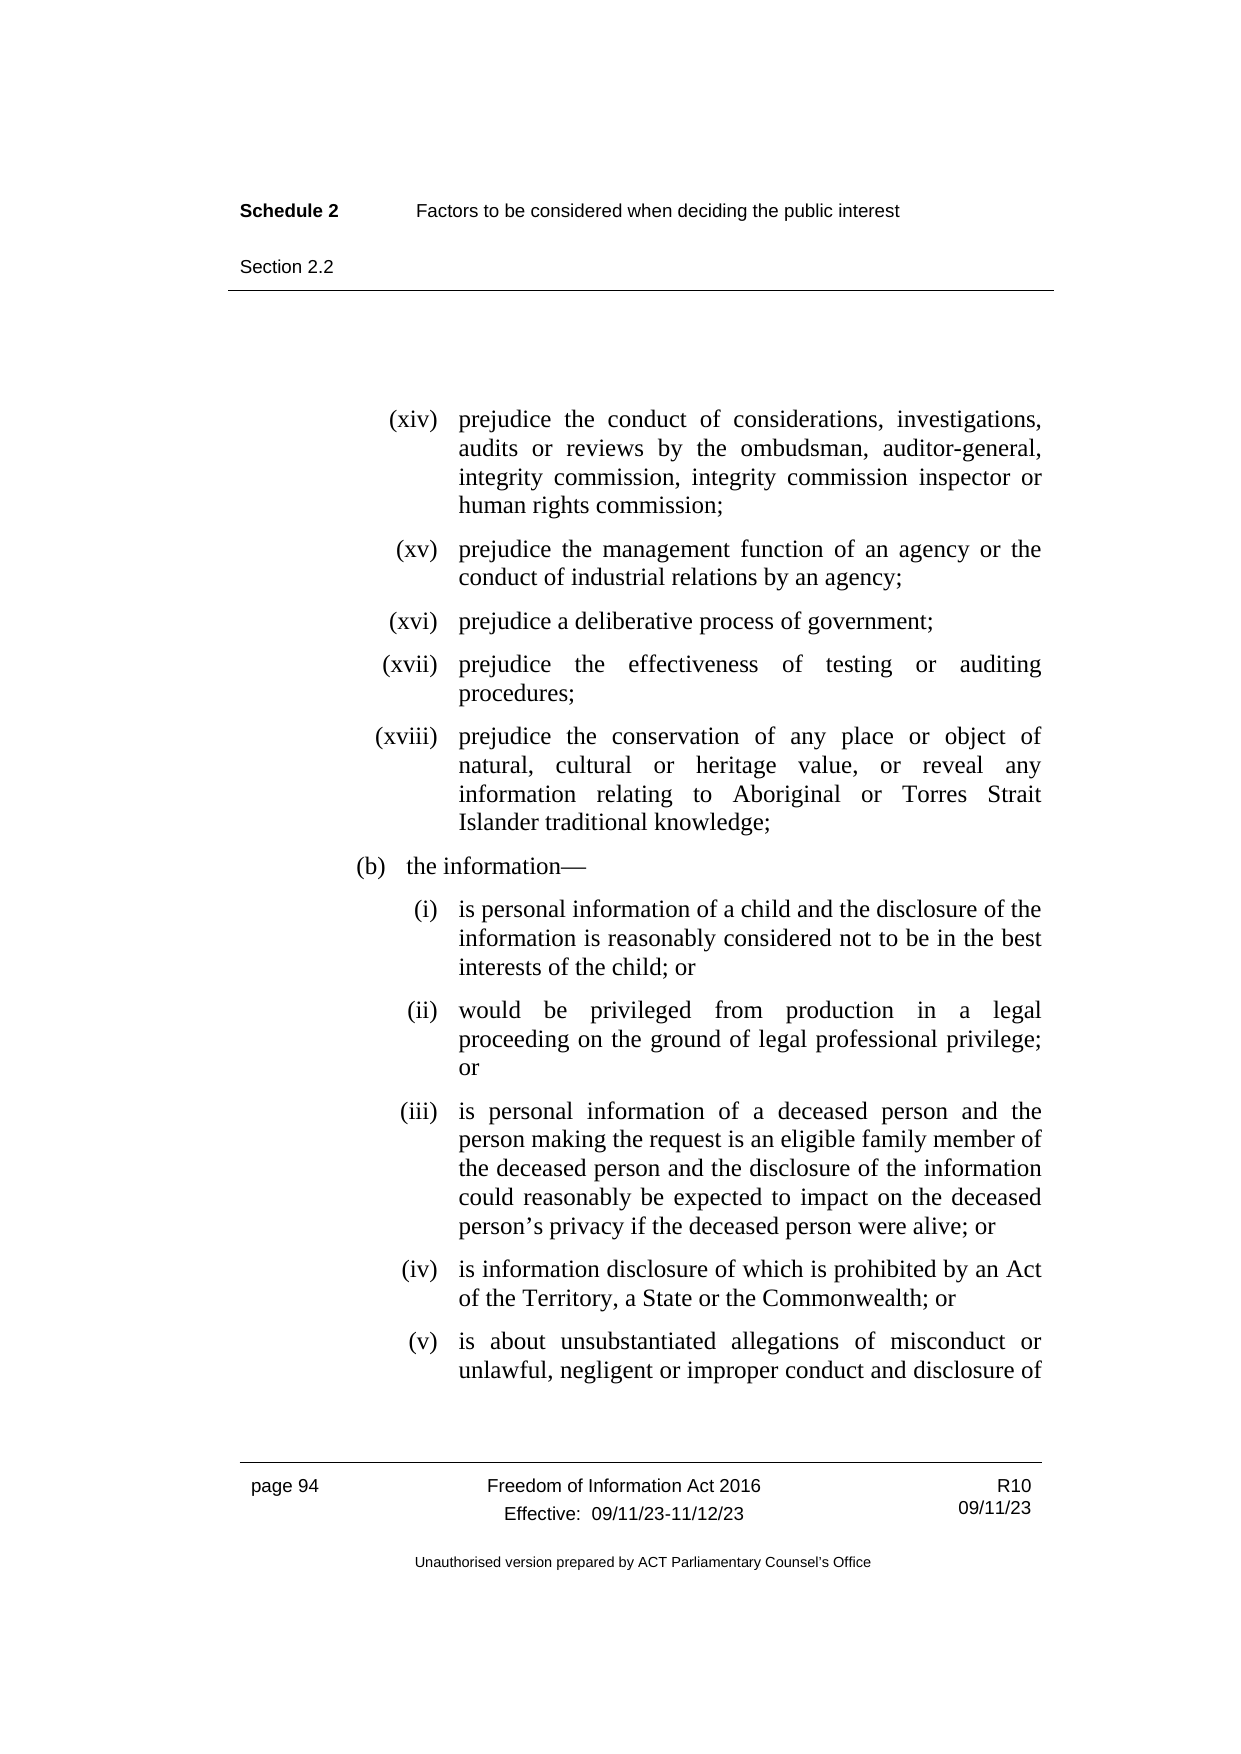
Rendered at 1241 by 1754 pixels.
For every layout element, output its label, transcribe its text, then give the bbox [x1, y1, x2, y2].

text (iii) is personal information of a deceased person and the person making the request is an eligible family member of the deceased person and the disclosure of the information could reasonably be expected to impact on the deceased person’s privacy if the deceased person were alive; or [239, 1096, 1042, 1239]
text (xviii) prejudice the conservation of any place or object of natural, cultural or heritage value, or reveal any information relating to Aboriginal or Torres Strait Islander traditional knowledge; [239, 721, 1042, 836]
text (xiv) prejudice the conduct of considerations, investigations, audits or reviews by the ombudsman, auditor-general, integrity commission, integrity commission inspector or human rights commission; [239, 404, 1042, 519]
text (iv) is information disclosure of which is prohibited by an Act of the Territory, a State or the Commonwealth; or [239, 1254, 1042, 1312]
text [239, 1326, 1042, 1384]
text (i) is personal information of a child and the disclosure of the information is reasonably considered not to be in the best interests of the child; or [239, 894, 1042, 980]
text (xvi) prejudice a deliberative process of government; [239, 606, 1042, 634]
text (xv) prejudice the management function of an agency or the conduct of industrial relations by an agency; [239, 534, 1042, 591]
text (xvii) prejudice the effectiveness of testing or auditing procedures; [239, 649, 1042, 707]
text (ii) would be privileged from production in a legal proceeding on the ground of legal professional privilege; or [239, 995, 1042, 1081]
text (b) the information— [239, 851, 1042, 879]
